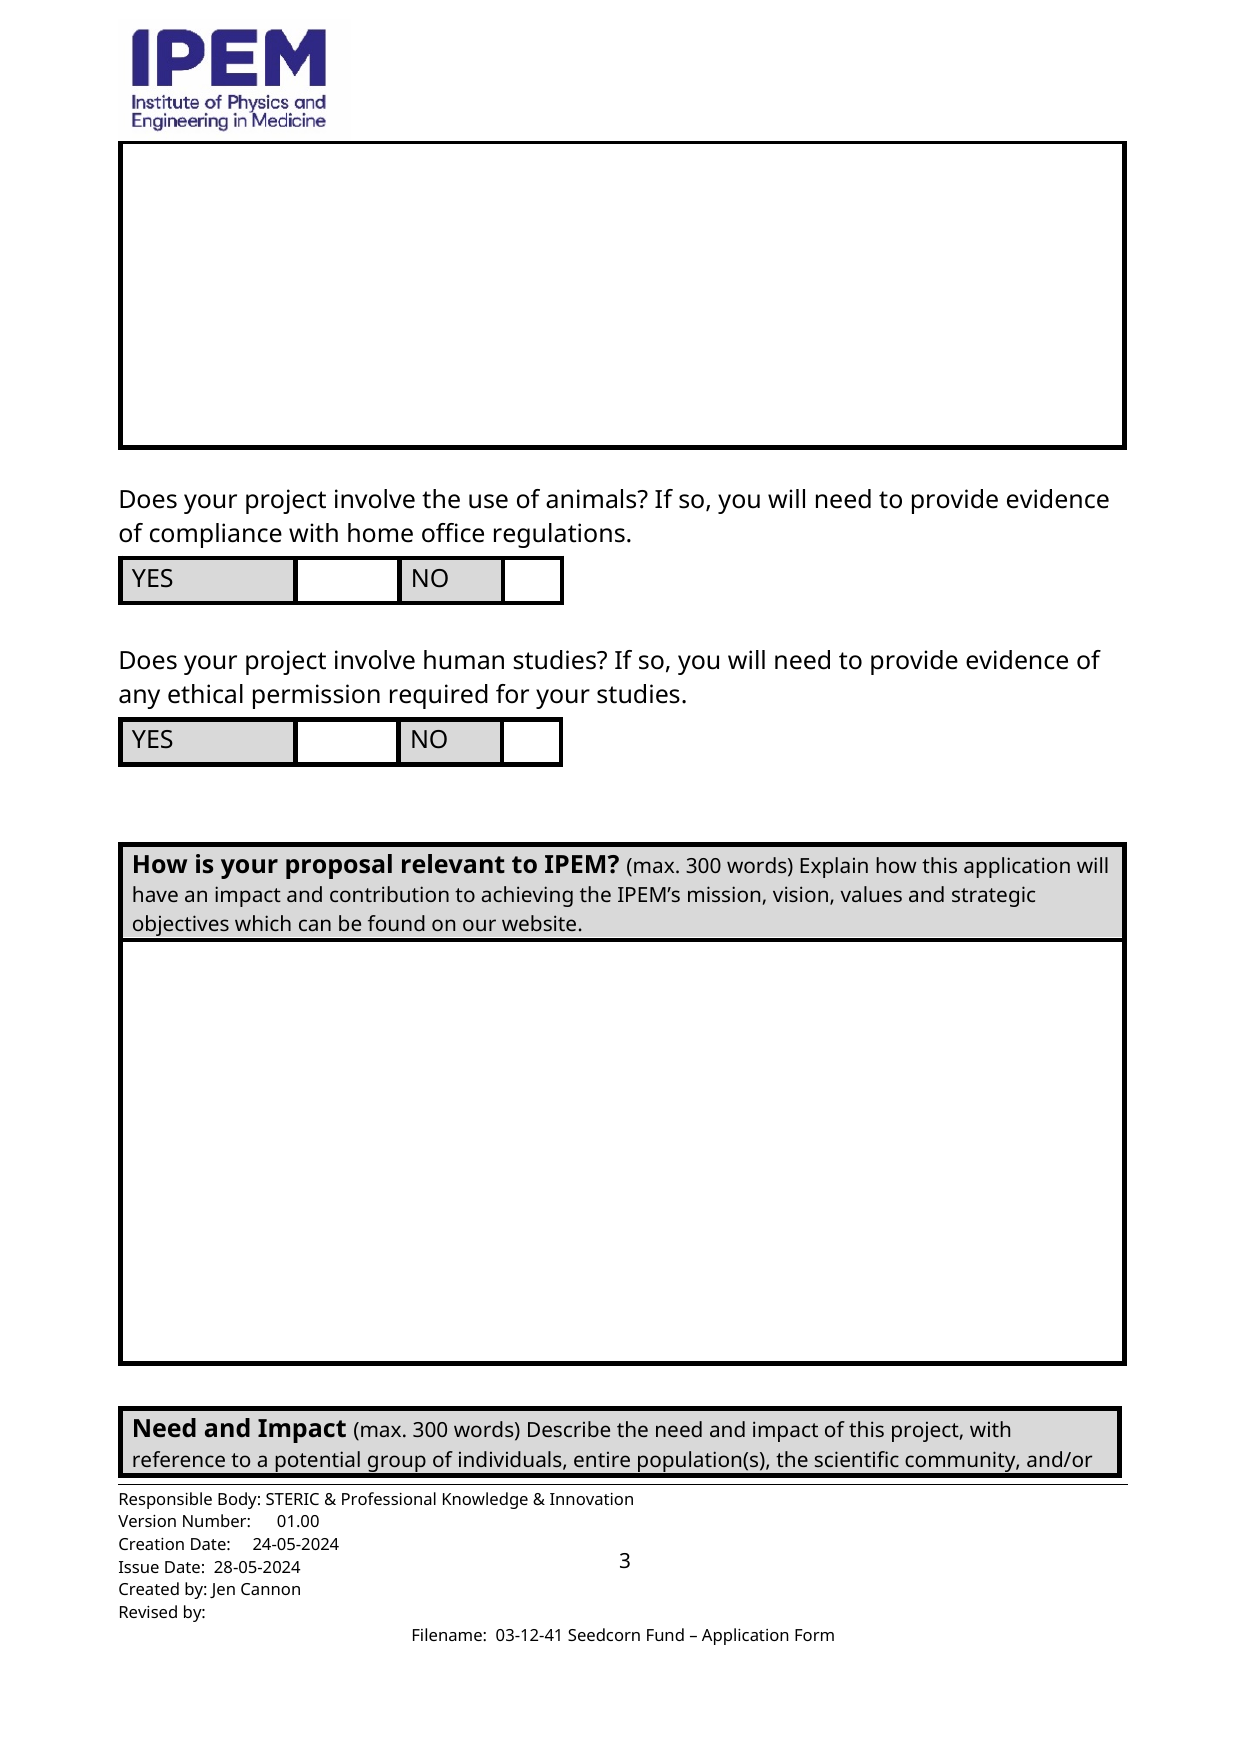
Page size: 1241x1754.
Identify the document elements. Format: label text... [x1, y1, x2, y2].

table_header How is your proposal relevant to IPEM? (max. 300 words) Explain how this application will have an impact and contribution to achieving the IPEM’s mission, vision, values and strategic objectives which can be found on our website. [123, 847, 1122, 937]
table_header YES [123, 560, 293, 601]
table_cell [123, 144, 1122, 445]
text Does your project involve human studies? If so, you will need to provide evidence of any ethical permission required for your studies. [118, 643, 1122, 711]
table_cell [123, 942, 1122, 1361]
table_header [505, 560, 560, 601]
table_header [298, 560, 397, 601]
text Does your project involve the use of animals? If so, you will need to provide evidence of compliance with home office regulations. [118, 481, 1122, 549]
table_header NO [401, 722, 500, 762]
table_header [298, 722, 396, 762]
table_header NO [402, 560, 501, 601]
picture [118, 19, 351, 141]
table_header YES [123, 722, 293, 762]
table_header [504, 722, 559, 762]
